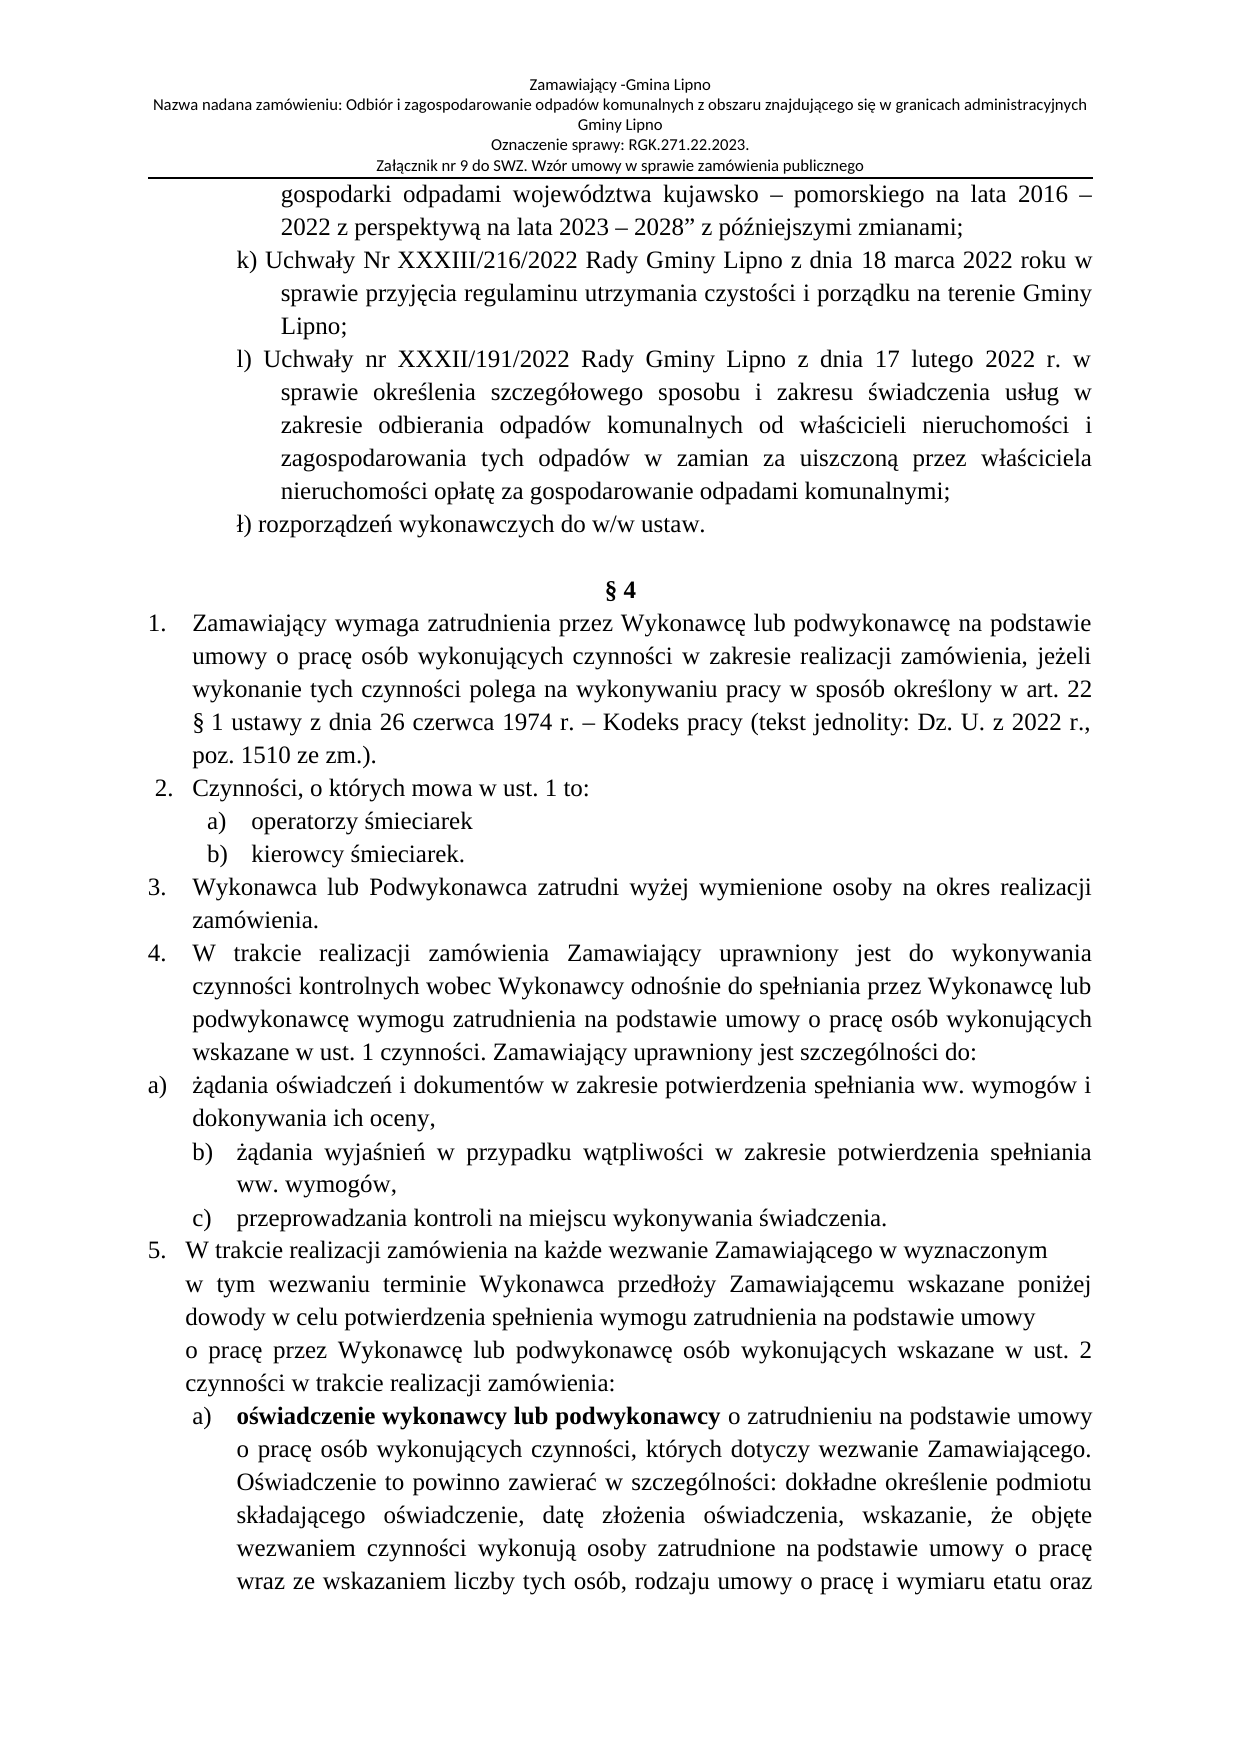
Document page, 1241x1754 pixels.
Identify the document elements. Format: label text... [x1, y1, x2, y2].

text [236, 179, 1093, 241]
text ł) rozporządzeń wykonawczych do w/w ustaw. [236, 509, 1093, 538]
list przeprowadzania kontroli na miejscu wykonywania świadczenia. [192, 1203, 1093, 1231]
list kierowcy śmieciarek. [207, 839, 1093, 868]
text o pracę przez Wykonawcę lub podwykonawcę osób wykonujących wskazane w ust. 2 czynności w trakcie realizacji zamówienia: [185, 1335, 1093, 1396]
list W trakcie realizacji zamówienia na każde wezwanie Zamawiającego w wyznaczonym [148, 1236, 1093, 1264]
text l) Uchwały nr XXXII/191/2022 Rady Gminy Lipno z dnia 17 lutego 2022 r. w sprawie określenia szczegółowego sposobu i zakresu świadczenia usług w zakresie odbierania odpadów komunalnych od właścicieli nieruchomości i zagospodarowania tych odpadów w zamian za uiszczoną przez właściciela nieruchomości opłatę za gospodarowanie odpadami komunalnymi; [236, 344, 1093, 505]
list Czynności, o których mowa w ust. 1 to: [154, 773, 1093, 802]
list operatorzy śmieciarek [207, 806, 1093, 835]
list Wykonawca lub Podwykonawca zatrudni wyżej wymienione osoby na okres realizacji zamówienia. [148, 872, 1093, 934]
list żądania wyjaśnień w przypadku wątpliwości w zakresie potwierdzenia spełniania ww. wymogów, [192, 1137, 1093, 1198]
list W trakcie realizacji zamówienia Zamawiający uprawniony jest do wykonywania czynności kontrolnych wobec Wykonawcy odnośnie do spełniania przez Wykonawcę lub podwykonawcę wymogu zatrudnienia na podstawie umowy o pracę osób wykonujących wskazane w ust. 1 czynności. Zamawiający uprawniony jest szczególności do: [148, 938, 1093, 1066]
list żądania oświadczeń i dokumentów w zakresie potwierdzenia spełniania ww. wymogów i dokonywania ich oceny, [148, 1071, 1093, 1132]
text § 4 [148, 575, 1093, 604]
text k) Uchwały Nr XXXIII/216/2022 Rady Gminy Lipno z dnia 18 marca 2022 roku w sprawie przyjęcia regulaminu utrzymania czystości i porządku na terenie Gminy Lipno; [236, 245, 1093, 340]
text w tym wezwaniu terminie Wykonawca przedłoży Zamawiającemu wskazane poniżej dowody w celu potwierdzenia spełnienia wymogu zatrudnienia na podstawie umowy [185, 1269, 1093, 1330]
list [192, 1401, 1093, 1594]
list Zamawiający wymaga zatrudnienia przez Wykonawcę lub podwykonawcę na podstawie umowy o pracę osób wykonujących czynności w zakresie realizacji zamówienia, jeżeli wykonanie tych czynności polega na wykonywaniu pracy w sposób określony w art. 22 § 1 ustawy z dnia 26 czerwca 1974 r. – Kodeks pracy (tekst jednolity: Dz. U. z 2022 r., poz. 1510 ze zm.). [148, 608, 1093, 769]
